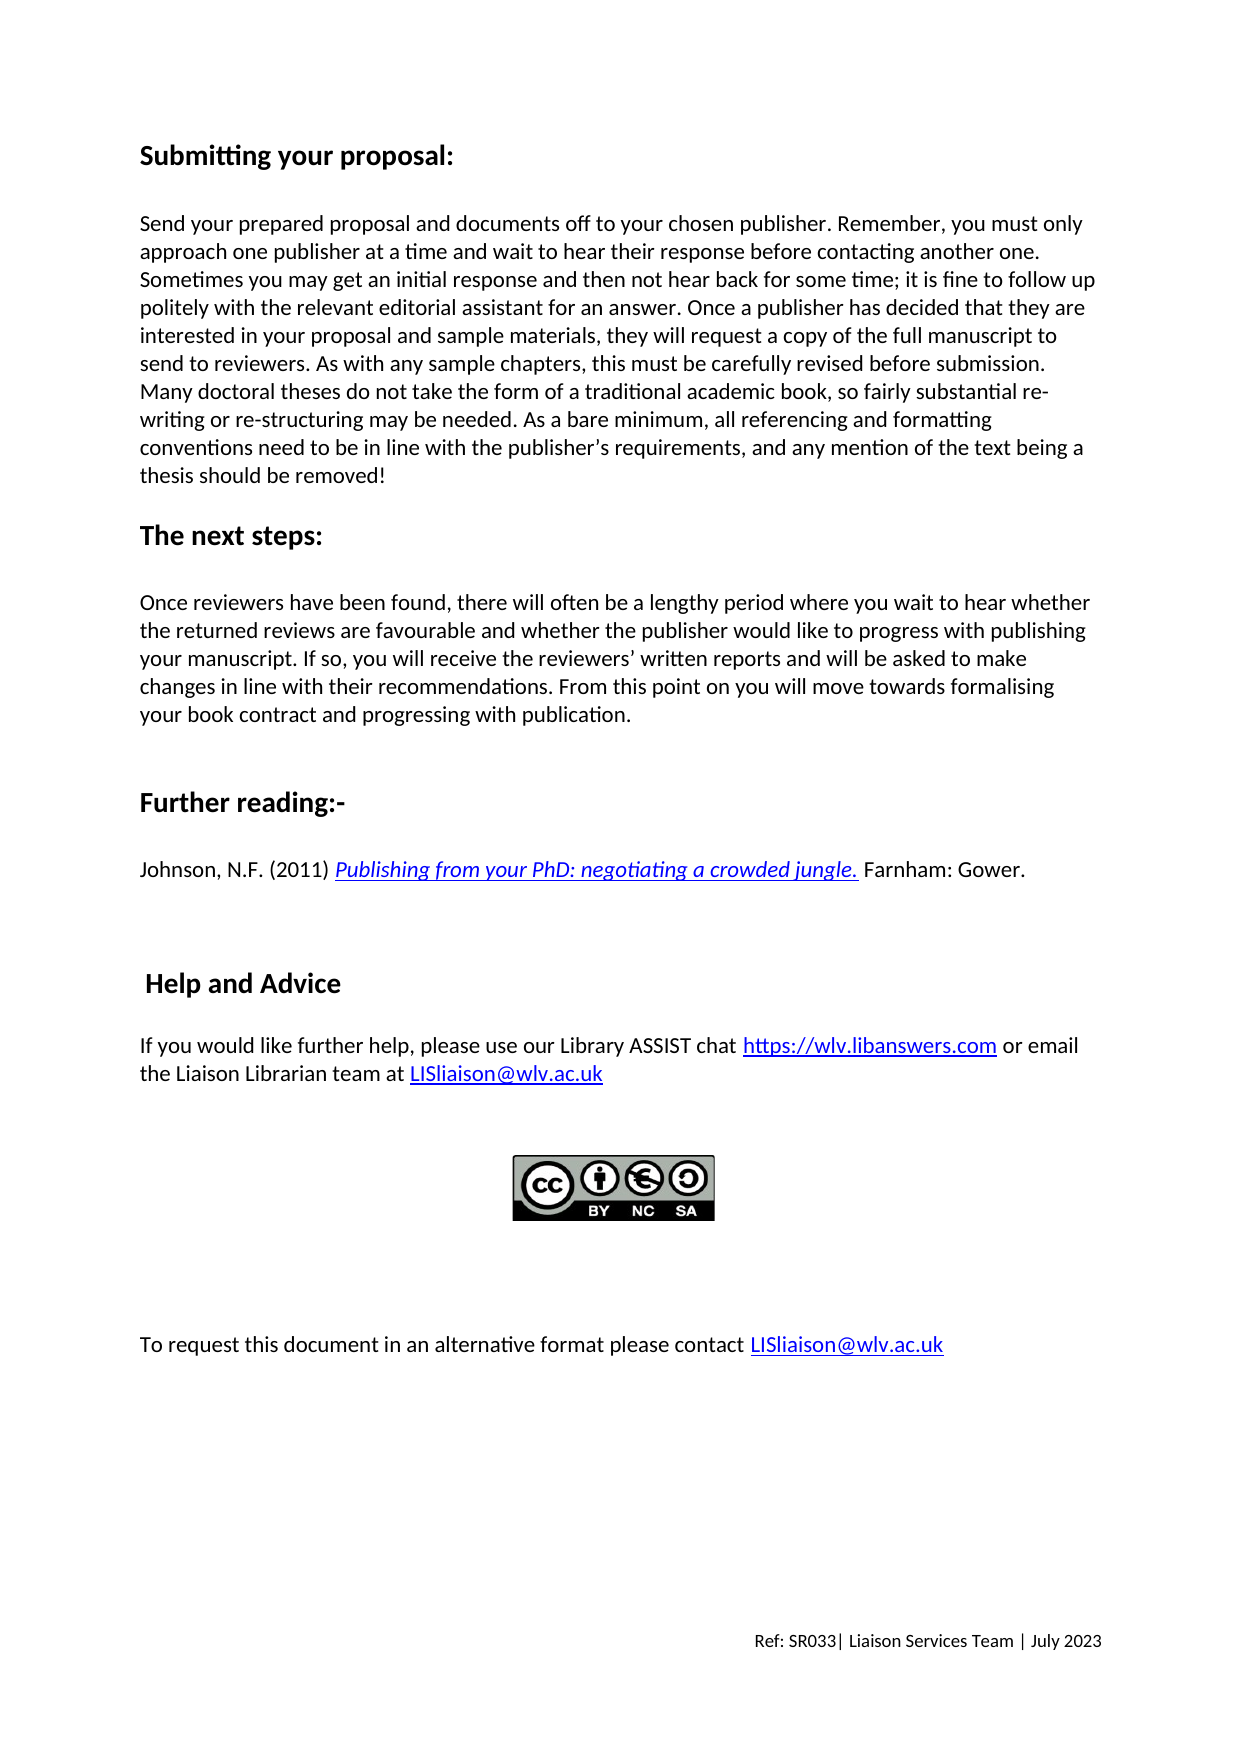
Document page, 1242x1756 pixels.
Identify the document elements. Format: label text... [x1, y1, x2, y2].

subtitle Help and Advice [139, 965, 1102, 1000]
text Submitting your proposal: [139, 137, 1102, 173]
text If you would like further help, please use our Library ASSIST chat https://wlv.libanswers.com or email the Liaison Librarian team at LISliaison@wlv.ac.uk [603, 1031, 1102, 1087]
text Johnson, N.F. (2011) Publishing from your PhD: negotiating a crowded jungle. Farnham: Gower. [139, 856, 1102, 884]
text Once reviewers have been found, there will often be a lengthy period where you wait to hear whether the returned reviews are favourable and whether the publisher would like to progress with publishing your manuscript. If so, you will receive the reviewers’ written reports and will be asked to make changes in line with their recommendations. From this point on you will move towards formalising your book contract and progressing with publication. [139, 588, 1102, 728]
text To request this document in an alternative format please contact LISliaison@wlv.ac.uk [139, 1331, 1102, 1359]
picture [512, 1155, 715, 1221]
text Send your prepared proposal and documents off to your chosen publisher. Remember, you must only approach one publisher at a time and wait to hear their response before contacting another one. Sometimes you may get an initial response and then not hear back for some time; it is fine to follow up politely with the relevant editorial assistant for an answer. Once a publisher has decided that they are interested in your proposal and sample materials, they will request a copy of the full manuscript to send to reviewers. As with any sample chapters, this must be carefully revised before submission. Many doctoral theses do not take the form of a traditional academic book, so fairly substantial re-writing or re-structuring may be needed. As a bare minimum, all referencing and formatting conventions need to be in line with the publisher’s requirements, and any mention of the text being a thesis should be removed! [139, 209, 1102, 489]
text Further reading:- [139, 784, 1102, 820]
text The next steps: [139, 517, 1102, 553]
